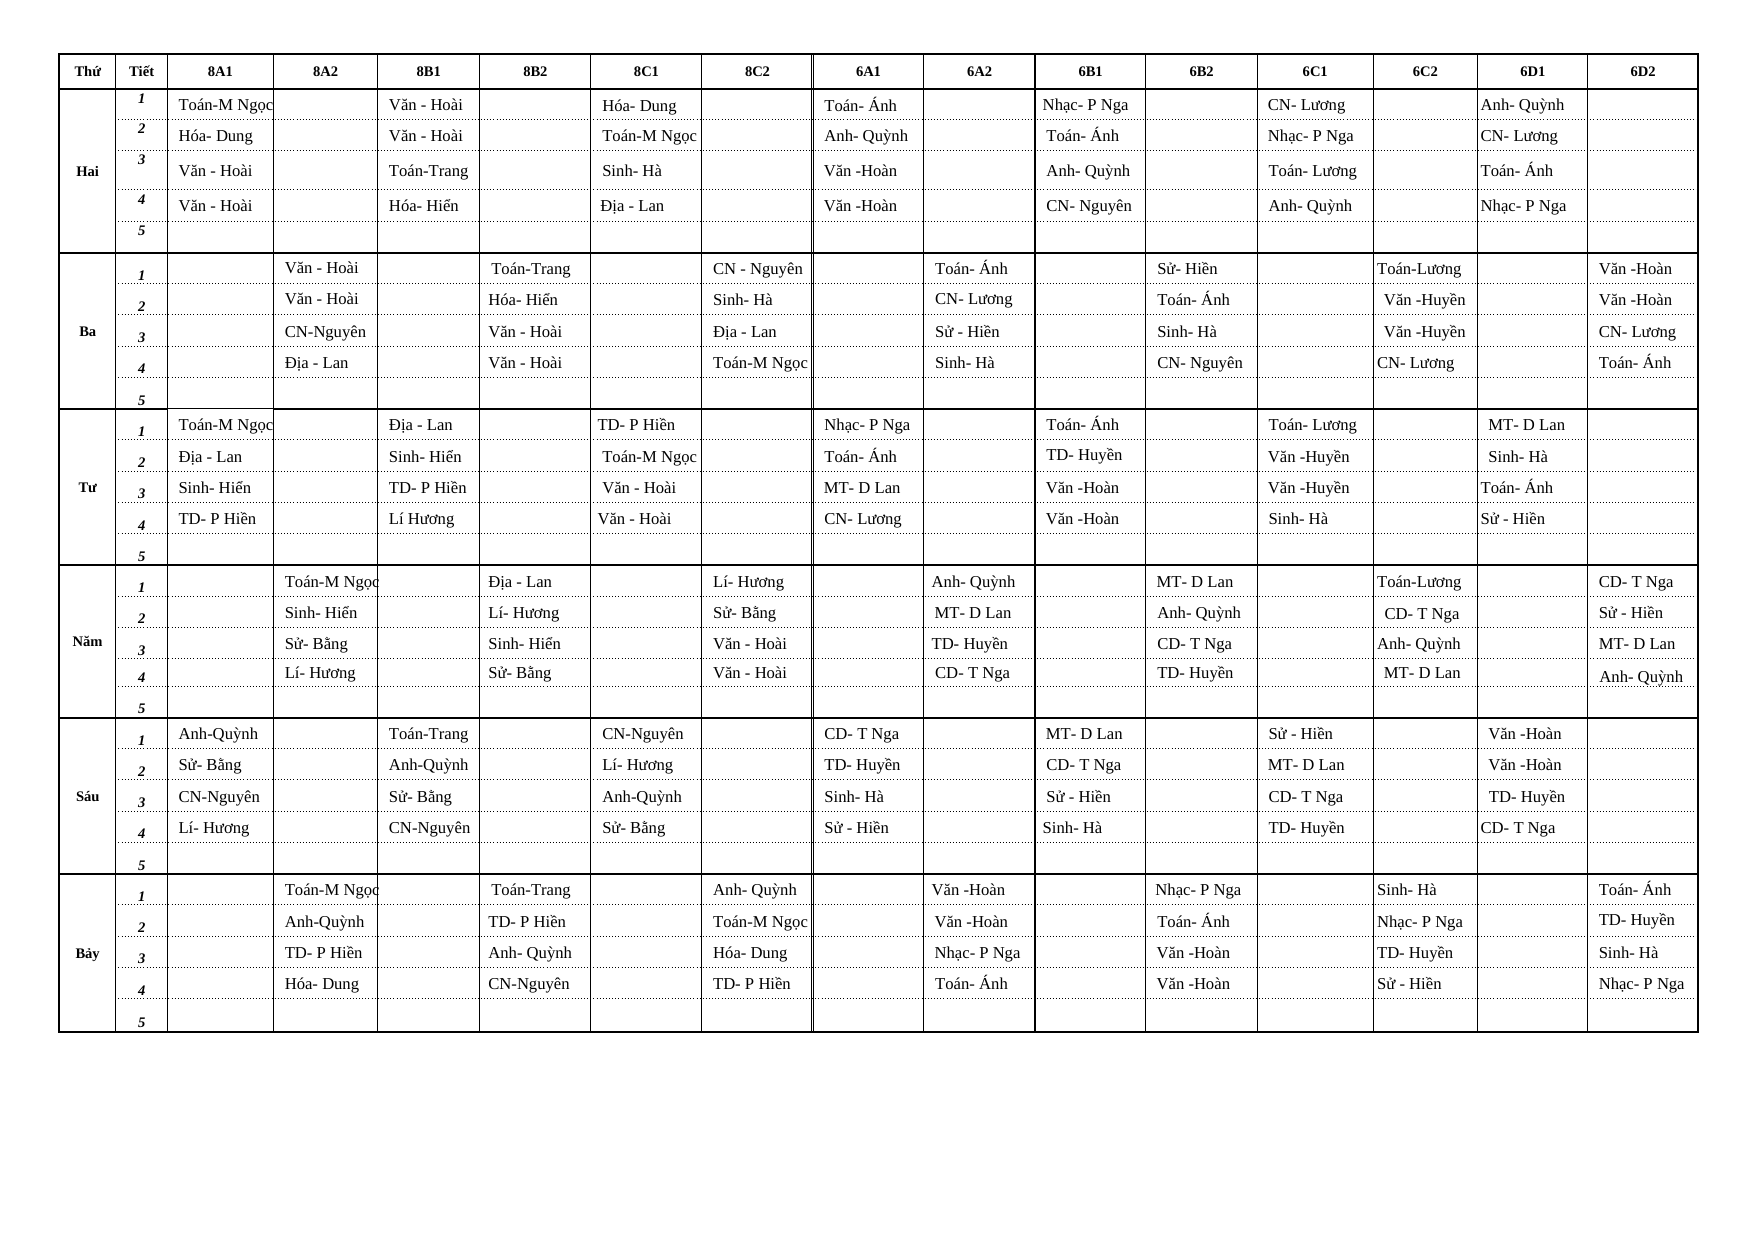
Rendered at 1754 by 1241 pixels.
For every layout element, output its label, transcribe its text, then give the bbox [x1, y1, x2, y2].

table_header 6D2 [1588, 55, 1697, 87]
table_cell CD- T Nga [1588, 566, 1697, 596]
table_cell Toán- Ánh [1146, 904, 1257, 936]
table_cell [480, 471, 590, 502]
table_cell Sinh- Hiển [274, 596, 377, 627]
table_cell [924, 998, 1034, 1031]
table_cell [168, 254, 273, 283]
table_cell Sử - Hiền [1588, 596, 1697, 627]
table_cell Anh-Quỳnh [168, 719, 273, 748]
table_cell Sinh- Hà [814, 779, 923, 811]
table_cell Lí- Hương [702, 566, 811, 596]
table_cell [1036, 533, 1145, 564]
table_cell Toán- Ánh [924, 254, 1034, 283]
table_cell [702, 150, 811, 189]
table_cell [378, 254, 479, 283]
table_header 6A2 [924, 55, 1034, 87]
table_cell [1374, 719, 1477, 748]
table_cell [591, 875, 701, 904]
table_cell 1 [116, 566, 167, 596]
table_cell [378, 842, 479, 873]
table_cell Văn -Hoàn [1146, 967, 1257, 998]
table_cell [1146, 119, 1257, 150]
table_cell MT- D Lan [924, 596, 1034, 627]
table_cell [1146, 811, 1257, 842]
table_cell Anh- Quỳnh [1478, 90, 1587, 119]
table_cell 5 [116, 377, 167, 408]
table_cell [1588, 189, 1697, 221]
table_cell Nhạc- P Nga [1588, 967, 1697, 998]
table_cell [168, 314, 273, 346]
table_cell [591, 314, 701, 346]
table_cell [168, 283, 273, 314]
table_cell Địa - Lan [591, 189, 701, 221]
table_cell [1478, 596, 1587, 627]
table_cell [1146, 221, 1257, 252]
table_cell [814, 875, 923, 904]
table_cell [1478, 221, 1587, 252]
table_cell Nhạc- P Nga [1478, 189, 1587, 221]
table_cell [1478, 346, 1587, 377]
table_cell Toán-M Ngọc [591, 439, 701, 471]
table_cell [480, 119, 590, 150]
table_cell Văn - Hoài [274, 283, 377, 314]
table_cell [378, 566, 479, 596]
table_cell [814, 377, 923, 408]
table_cell Văn -Hoàn [1036, 471, 1145, 502]
table_cell Văn -Huyền [1374, 314, 1477, 346]
table_cell 3 [116, 936, 167, 967]
table_cell TD- Huyền [1588, 904, 1697, 936]
table_cell Sinh- Hà [1478, 439, 1587, 471]
table_cell [274, 748, 377, 779]
table_cell CN- Lương [1588, 314, 1697, 346]
table_cell TD- P Hiền [702, 967, 811, 998]
table_cell Sinh- Hà [1258, 502, 1373, 533]
table_cell Anh- Quỳnh [1036, 150, 1145, 189]
table_cell MT- D Lan [1146, 566, 1257, 596]
table_cell [274, 90, 377, 119]
table_cell Văn - Hoài [480, 346, 590, 377]
table_cell [591, 658, 701, 686]
table_cell [702, 502, 811, 533]
table_cell [1478, 658, 1587, 686]
table_cell [591, 904, 701, 936]
table_cell [702, 811, 811, 842]
table_cell Anh- Quỳnh [702, 875, 811, 904]
table_cell [168, 627, 273, 658]
table_cell Sinh- Hà [1588, 936, 1697, 967]
table_cell [274, 719, 377, 748]
table_cell MT- D Lan [814, 471, 923, 502]
table_cell Văn -Huyền [1258, 439, 1373, 471]
table_cell Văn -Hoàn [1588, 283, 1697, 314]
table_cell [1478, 904, 1587, 936]
table_cell Sử - Hiền [924, 314, 1034, 346]
table_cell [168, 377, 273, 408]
table_cell [814, 283, 923, 314]
table_cell [378, 686, 479, 717]
table_cell Năm [60, 566, 115, 717]
table_cell [1374, 779, 1477, 811]
table_cell Văn - Hoài [702, 658, 811, 686]
table_cell [378, 658, 479, 686]
table_cell [1588, 410, 1697, 439]
table_cell [1374, 686, 1477, 717]
table_cell Nhạc- P Nga [924, 936, 1034, 967]
table_cell [1258, 658, 1373, 686]
table_cell CD- T Nga [1478, 811, 1587, 842]
table_cell Sinh- Hà [1036, 811, 1145, 842]
table_cell [274, 811, 377, 842]
table_cell [702, 533, 811, 564]
table_cell Anh-Quỳnh [591, 779, 701, 811]
table_cell [702, 119, 811, 150]
table_cell [1374, 221, 1477, 252]
table_cell Toán-Lương [1374, 566, 1477, 596]
table_cell [702, 377, 811, 408]
table_cell [1588, 221, 1697, 252]
table_cell Nhạc- P Nga [1258, 119, 1373, 150]
table_cell TD- P Hiền [168, 502, 273, 533]
table_cell Văn - Hoài [378, 119, 479, 150]
table_cell [480, 842, 590, 873]
table_cell [1374, 471, 1477, 502]
table_cell MT- D Lan [1588, 627, 1697, 658]
table_cell Văn -Hoàn [814, 150, 923, 189]
table_cell 5 [116, 998, 167, 1031]
table_cell [378, 346, 479, 377]
table_cell [591, 936, 701, 967]
table_cell [1588, 471, 1697, 502]
table_cell [591, 842, 701, 873]
table_cell [1588, 90, 1697, 119]
table_cell 3 [116, 627, 167, 658]
table_cell CD- T Nga [1258, 779, 1373, 811]
table_cell Toán-M Ngọc [274, 566, 377, 596]
table_cell Sinh- Hiển [168, 471, 273, 502]
table_cell Anh- Quỳnh [1374, 627, 1477, 658]
table_cell TD- Huyền [1374, 936, 1477, 967]
table_cell [1036, 936, 1145, 967]
table_cell [814, 627, 923, 658]
table_cell Văn -Huyền [1374, 283, 1477, 314]
table_cell Văn - Hoài [702, 627, 811, 658]
table_cell [274, 842, 377, 873]
table_cell Địa - Lan [274, 346, 377, 377]
table_cell [1146, 719, 1257, 748]
table_cell [274, 779, 377, 811]
table_cell Hóa- Hiển [378, 189, 479, 221]
table_cell [1588, 502, 1697, 533]
table_cell [591, 998, 701, 1031]
table_cell Toán- Ánh [1478, 150, 1587, 189]
table_cell [1036, 998, 1145, 1031]
table_cell CN- Lương [1478, 119, 1587, 150]
table_cell [1374, 998, 1477, 1031]
table_cell [168, 566, 273, 596]
table_cell Toán- Ánh [1036, 119, 1145, 150]
table_cell TD- P Hiền [378, 471, 479, 502]
table_cell [1146, 502, 1257, 533]
table_header 6B1 [1036, 55, 1145, 87]
table_cell [1258, 904, 1373, 936]
table_cell [814, 314, 923, 346]
table_cell Văn - Hoài [168, 189, 273, 221]
table_cell [591, 686, 701, 717]
table_cell [378, 533, 479, 564]
table_cell [814, 967, 923, 998]
table_cell [702, 471, 811, 502]
table_cell 4 [116, 502, 167, 533]
table_cell Toán- Ánh [924, 967, 1034, 998]
table_header 8C1 [591, 55, 701, 87]
table_cell [591, 346, 701, 377]
table_cell [168, 533, 273, 564]
table_cell [378, 904, 479, 936]
table_cell [1258, 627, 1373, 658]
table_cell [1374, 410, 1477, 439]
table_cell [591, 967, 701, 998]
table_cell TD- P Hiền [591, 410, 701, 439]
table_cell [924, 150, 1034, 189]
table_cell [1258, 221, 1373, 252]
table_cell [814, 221, 923, 252]
table_cell 5 [116, 221, 167, 252]
table_cell CD- T Nga [1374, 596, 1477, 627]
table_cell Toán- Ánh [1588, 346, 1697, 377]
table_cell Hóa- Hiển [480, 283, 590, 314]
table_header 8B2 [480, 55, 590, 87]
table_header Tiết [116, 55, 167, 87]
table_cell Toán- Ánh [1588, 875, 1697, 904]
table_cell [814, 566, 923, 596]
table_cell [1036, 254, 1145, 283]
table_cell Sử - Hiền [1258, 719, 1373, 748]
table_cell 3 [116, 471, 167, 502]
table_cell Toán-Lương [1374, 254, 1477, 283]
table_cell [702, 998, 811, 1031]
table_cell Toán-Trang [378, 150, 479, 189]
table_cell TD- Huyền [1258, 811, 1373, 842]
table_cell TD- Huyền [1146, 658, 1257, 686]
table_cell [924, 748, 1034, 779]
table_cell Nhạc- P Nga [814, 410, 923, 439]
table_cell Lí- Hương [591, 748, 701, 779]
table_header 6D1 [1478, 55, 1587, 87]
table_cell [702, 189, 811, 221]
table_cell [480, 90, 590, 119]
table_cell [1478, 283, 1587, 314]
table_cell Lí- Hương [168, 811, 273, 842]
table_cell CN- Lương [814, 502, 923, 533]
table_cell [168, 221, 273, 252]
table_cell [702, 90, 811, 119]
table_cell [591, 566, 701, 596]
table_cell Lí- Hương [274, 658, 377, 686]
table_cell Anh- Quỳnh [1146, 596, 1257, 627]
table_cell [814, 686, 923, 717]
table_cell [1374, 811, 1477, 842]
table_cell Toán- Ánh [814, 90, 923, 119]
table_cell [1258, 686, 1373, 717]
table_cell CN- Lương [924, 283, 1034, 314]
table_cell Sử - Hiền [1036, 779, 1145, 811]
table_cell [702, 410, 811, 439]
table_cell 2 [116, 748, 167, 779]
table_cell [924, 90, 1034, 119]
table_cell [1258, 842, 1373, 873]
table_cell Văn -Hoàn [1588, 254, 1697, 283]
table_cell [1588, 779, 1697, 811]
table_cell [168, 875, 273, 904]
table_cell Văn - Hoài [168, 150, 273, 189]
table_cell [814, 346, 923, 377]
table_cell TD- Huyền [1478, 779, 1587, 811]
table_cell Hóa- Dung [274, 967, 377, 998]
table_cell [1478, 627, 1587, 658]
table_cell Toán-Trang [480, 254, 590, 283]
table_cell Hai [60, 90, 115, 252]
table_cell TD- P Hiền [480, 904, 590, 936]
table_cell [591, 254, 701, 283]
table_cell [814, 658, 923, 686]
table_cell [480, 533, 590, 564]
table_cell [1258, 533, 1373, 564]
table_cell [814, 254, 923, 283]
table_cell [1036, 842, 1145, 873]
table_cell MT- D Lan [1258, 748, 1373, 779]
table_cell [168, 998, 273, 1031]
table_cell [1258, 998, 1373, 1031]
table_cell Sử - Hiền [1374, 967, 1477, 998]
table_cell Anh- Quỳnh [1258, 189, 1373, 221]
table_cell Ba [60, 254, 115, 408]
table_cell [591, 627, 701, 658]
table_cell [168, 936, 273, 967]
table_cell Văn -Hoàn [924, 904, 1034, 936]
table_cell [1146, 998, 1257, 1031]
table_cell [480, 439, 590, 471]
table_cell [168, 346, 273, 377]
table_cell [1588, 686, 1697, 717]
table_cell [480, 377, 590, 408]
table_cell [1036, 221, 1145, 252]
table_cell [1478, 254, 1587, 283]
table_cell Toán- Ánh [814, 439, 923, 471]
table_cell [480, 686, 590, 717]
table_cell Nhạc- P Nga [1146, 875, 1257, 904]
table_cell Văn -Hoàn [1146, 936, 1257, 967]
table_cell Anh- Quỳnh [924, 566, 1034, 596]
table_cell Văn - Hoài [274, 254, 377, 283]
table_cell 2 [116, 439, 167, 471]
table_cell [591, 221, 701, 252]
table_cell Toán-M Ngọc [591, 119, 701, 150]
table_cell [274, 686, 377, 717]
table_cell [274, 410, 377, 439]
table_cell CN-Nguyên [274, 314, 377, 346]
table_cell Toán- Ánh [1146, 283, 1257, 314]
table_cell [274, 189, 377, 221]
table_cell Lí Hương [378, 502, 479, 533]
table_cell [1146, 842, 1257, 873]
table_cell TD- Huyền [924, 627, 1034, 658]
table_cell [924, 842, 1034, 873]
table_cell [1478, 936, 1587, 967]
table_cell Toán-M Ngọc [274, 875, 377, 904]
table_cell [1478, 998, 1587, 1031]
table_cell CN- Nguyên [1036, 189, 1145, 221]
table_cell [924, 119, 1034, 150]
table_cell Sinh- Hà [591, 150, 701, 189]
table_cell 3 [116, 150, 167, 189]
table_cell CN- Lương [1374, 346, 1477, 377]
table_cell [1036, 658, 1145, 686]
table_cell Văn -Hoàn [814, 189, 923, 221]
table_cell [480, 719, 590, 748]
table_cell Sử- Hiền [1146, 254, 1257, 283]
table_cell [378, 283, 479, 314]
table_cell Toán-M Ngọc [168, 90, 273, 119]
table_cell [378, 377, 479, 408]
table_cell Toán-M Ngọc [702, 346, 811, 377]
table_cell Sinh- Hiển [378, 439, 479, 471]
table_cell Sinh- Hà [1146, 314, 1257, 346]
table_cell [480, 189, 590, 221]
table_cell [924, 471, 1034, 502]
table_cell CN-Nguyên [378, 811, 479, 842]
table_cell Sử - Hiền [1478, 502, 1587, 533]
table_header 6B2 [1146, 55, 1257, 87]
table_cell [274, 533, 377, 564]
table_cell CN-Nguyên [480, 967, 590, 998]
table_cell [378, 221, 479, 252]
table_cell [591, 283, 701, 314]
table_cell [1036, 686, 1145, 717]
table_cell [702, 686, 811, 717]
table_cell [274, 221, 377, 252]
table_cell [274, 502, 377, 533]
table_header 8A2 [274, 55, 377, 87]
table_cell [1036, 283, 1145, 314]
table_cell [591, 596, 701, 627]
table_cell [1146, 150, 1257, 189]
table_cell Hóa- Dung [591, 90, 701, 119]
table_cell [1374, 90, 1477, 119]
table_cell [378, 314, 479, 346]
table_cell [1258, 283, 1373, 314]
table_cell Nhạc- P Nga [1374, 904, 1477, 936]
table_cell [274, 471, 377, 502]
table_cell Toán- Lương [1258, 410, 1373, 439]
table_cell [1258, 936, 1373, 967]
table_cell [702, 439, 811, 471]
table_cell Địa - Lan [168, 439, 273, 471]
table_cell [1588, 748, 1697, 779]
table_cell [924, 410, 1034, 439]
table_cell CN- Lương [1258, 90, 1373, 119]
table_cell [924, 811, 1034, 842]
table_cell [924, 221, 1034, 252]
table_cell [1258, 314, 1373, 346]
table_cell Văn -Huyền [1258, 471, 1373, 502]
table_cell [1036, 904, 1145, 936]
table_cell [1478, 377, 1587, 408]
table_cell 1 [116, 254, 167, 283]
table_cell [274, 119, 377, 150]
table_cell [924, 533, 1034, 564]
table_cell Hóa- Dung [168, 119, 273, 150]
table_cell 3 [116, 779, 167, 811]
table_cell [1258, 967, 1373, 998]
table_cell Sinh- Hà [1374, 875, 1477, 904]
table_cell TD- Huyền [814, 748, 923, 779]
table_cell [1258, 875, 1373, 904]
table_cell [591, 533, 701, 564]
table_cell Toán-M Ngọc [168, 409, 273, 439]
table_cell [168, 904, 273, 936]
table_header 8B1 [378, 55, 479, 87]
table_cell [1374, 377, 1477, 408]
table_cell [378, 875, 479, 904]
table_cell Toán- Ánh [1036, 410, 1145, 439]
table_cell Văn -Hoàn [1478, 748, 1587, 779]
table_cell [1478, 533, 1587, 564]
table_cell [274, 439, 377, 471]
table_cell [1036, 314, 1145, 346]
table_cell Sử- Bằng [591, 811, 701, 842]
table_cell [1258, 254, 1373, 283]
table_cell 2 [116, 283, 167, 314]
table_cell Sử- Bằng [378, 779, 479, 811]
table_cell [1588, 439, 1697, 471]
table_cell [168, 686, 273, 717]
table_cell Sử- Bằng [480, 658, 590, 686]
table_cell Hóa- Dung [702, 936, 811, 967]
table_cell Toán- Lương [1258, 150, 1373, 189]
table_cell [814, 596, 923, 627]
table_cell [274, 998, 377, 1031]
table_header 8C2 [702, 55, 811, 87]
table_cell CN- Nguyên [1146, 346, 1257, 377]
table_cell [168, 842, 273, 873]
table_cell [814, 842, 923, 873]
table_cell [1374, 150, 1477, 189]
table_cell [1146, 410, 1257, 439]
table_cell [1258, 346, 1373, 377]
table_cell [1588, 119, 1697, 150]
table_header 6A1 [814, 55, 923, 87]
table_cell TD- P Hiền [274, 936, 377, 967]
table_cell [924, 502, 1034, 533]
table_cell Văn - Hoài [480, 314, 590, 346]
table_cell [168, 967, 273, 998]
table_cell Tư [60, 410, 115, 564]
table_cell Anh- Quỳnh [1588, 658, 1697, 686]
table_cell CD- T Nga [1036, 748, 1145, 779]
table_cell Địa - Lan [480, 566, 590, 596]
table_cell [1588, 377, 1697, 408]
table_cell Sáu [60, 719, 115, 873]
table_cell 4 [116, 967, 167, 998]
table_cell [1478, 842, 1587, 873]
table_cell [1588, 719, 1697, 748]
table_cell [702, 748, 811, 779]
table_cell Sinh- Hiển [480, 627, 590, 658]
table_cell [480, 150, 590, 189]
table_cell [1036, 377, 1145, 408]
table_cell Địa - Lan [702, 314, 811, 346]
table_cell [1374, 119, 1477, 150]
table_cell Địa - Lan [378, 410, 479, 439]
table_cell [274, 150, 377, 189]
table_cell [378, 936, 479, 967]
table_cell [168, 596, 273, 627]
table_cell CD- T Nga [924, 658, 1034, 686]
table_cell [1374, 189, 1477, 221]
table_header Thứ [60, 55, 115, 87]
table_header 6C2 [1374, 55, 1477, 87]
table_cell Văn - Hoài [591, 471, 701, 502]
table_cell [1036, 627, 1145, 658]
table_cell Sử- Bằng [274, 627, 377, 658]
table_cell Văn -Hoàn [924, 875, 1034, 904]
table_cell [1588, 533, 1697, 564]
table_cell Nhạc- P Nga [1036, 90, 1145, 119]
table_cell [1036, 596, 1145, 627]
table_cell [814, 998, 923, 1031]
table_cell 1 [116, 90, 167, 119]
table_cell [480, 410, 590, 439]
table_cell Anh- Quỳnh [814, 119, 923, 150]
table_cell [1258, 566, 1373, 596]
table_cell [1478, 967, 1587, 998]
table_cell 2 [116, 904, 167, 936]
table_cell 2 [116, 119, 167, 150]
table_cell [1374, 748, 1477, 779]
table_cell [1146, 686, 1257, 717]
table_cell [1146, 189, 1257, 221]
table_cell [480, 779, 590, 811]
table_cell Sử- Bằng [702, 596, 811, 627]
table_cell 4 [116, 658, 167, 686]
table_cell MT- D Lan [1374, 658, 1477, 686]
table_cell Văn - Hoài [378, 90, 479, 119]
table_cell [1146, 779, 1257, 811]
table_cell Sinh- Hà [924, 346, 1034, 377]
table_cell [702, 221, 811, 252]
table_cell [1036, 566, 1145, 596]
table_cell [1374, 439, 1477, 471]
table_header 6C1 [1258, 55, 1373, 87]
table_cell [378, 998, 479, 1031]
table_cell Toán-Trang [378, 719, 479, 748]
table_cell Anh-Quỳnh [378, 748, 479, 779]
table_cell [480, 998, 590, 1031]
table_cell [378, 967, 479, 998]
table_cell 4 [116, 811, 167, 842]
table_cell [1478, 566, 1587, 596]
table_cell [924, 189, 1034, 221]
table_cell Toán-M Ngọc [702, 904, 811, 936]
table_cell [168, 658, 273, 686]
table_cell [924, 719, 1034, 748]
table_cell [814, 533, 923, 564]
table_cell Văn - Hoài [591, 502, 701, 533]
table_cell Văn -Hoàn [1478, 719, 1587, 748]
table_cell [480, 221, 590, 252]
table_cell 1 [116, 410, 167, 439]
table_cell Bảy [60, 875, 115, 1031]
table_cell MT- D Lan [1036, 719, 1145, 748]
table_cell [814, 904, 923, 936]
table_cell [1258, 377, 1373, 408]
table_cell Sử- Bằng [168, 748, 273, 779]
table_cell [274, 377, 377, 408]
table_header 8A1 [168, 55, 273, 87]
table_cell [1478, 875, 1587, 904]
table_cell Sinh- Hà [702, 283, 811, 314]
table_cell TD- Huyền [1036, 439, 1145, 471]
table_cell 4 [116, 189, 167, 221]
table_cell [924, 686, 1034, 717]
table_cell [378, 627, 479, 658]
table_cell CN-Nguyên [168, 779, 273, 811]
table_cell [1036, 967, 1145, 998]
table_cell [924, 439, 1034, 471]
table_cell [1036, 346, 1145, 377]
table_cell [1374, 842, 1477, 873]
table_cell 3 [116, 314, 167, 346]
table_cell [814, 936, 923, 967]
table_cell Toán- Ánh [1478, 471, 1587, 502]
table_cell Sử - Hiền [814, 811, 923, 842]
table_cell [1374, 533, 1477, 564]
table_cell [480, 502, 590, 533]
table_cell CD- T Nga [814, 719, 923, 748]
table_cell [1588, 150, 1697, 189]
table_cell 1 [116, 719, 167, 748]
table_cell [702, 842, 811, 873]
table_cell [1258, 596, 1373, 627]
table_cell Văn -Hoàn [1036, 502, 1145, 533]
table_cell [1588, 998, 1697, 1031]
table_cell 5 [116, 842, 167, 873]
table_cell [1146, 377, 1257, 408]
table_cell Lí- Hương [480, 596, 590, 627]
table_cell [1588, 842, 1697, 873]
table_cell [702, 779, 811, 811]
table_cell [1588, 811, 1697, 842]
table_cell [378, 596, 479, 627]
table_cell 1 [116, 875, 167, 904]
table_cell [924, 779, 1034, 811]
table_cell [1146, 90, 1257, 119]
table_cell 4 [116, 346, 167, 377]
table_cell [480, 811, 590, 842]
table_cell 5 [116, 533, 167, 564]
table_cell [1374, 502, 1477, 533]
table_cell CN-Nguyên [591, 719, 701, 748]
table_cell MT- D Lan [1478, 410, 1587, 439]
table_cell Toán-Trang [480, 875, 590, 904]
table_cell [1146, 471, 1257, 502]
table_cell [1146, 748, 1257, 779]
table_cell [1478, 686, 1587, 717]
table_cell [591, 377, 701, 408]
table_cell 2 [116, 596, 167, 627]
table_cell [480, 748, 590, 779]
table_cell Anh- Quỳnh [480, 936, 590, 967]
table_cell Anh-Quỳnh [274, 904, 377, 936]
table_cell [1146, 439, 1257, 471]
table_cell [702, 719, 811, 748]
table_cell CN - Nguyên [702, 254, 811, 283]
table_cell 5 [116, 686, 167, 717]
table_cell [1146, 533, 1257, 564]
table_cell CD- T Nga [1146, 627, 1257, 658]
table_cell [924, 377, 1034, 408]
table_cell [1478, 314, 1587, 346]
table_cell [1036, 875, 1145, 904]
